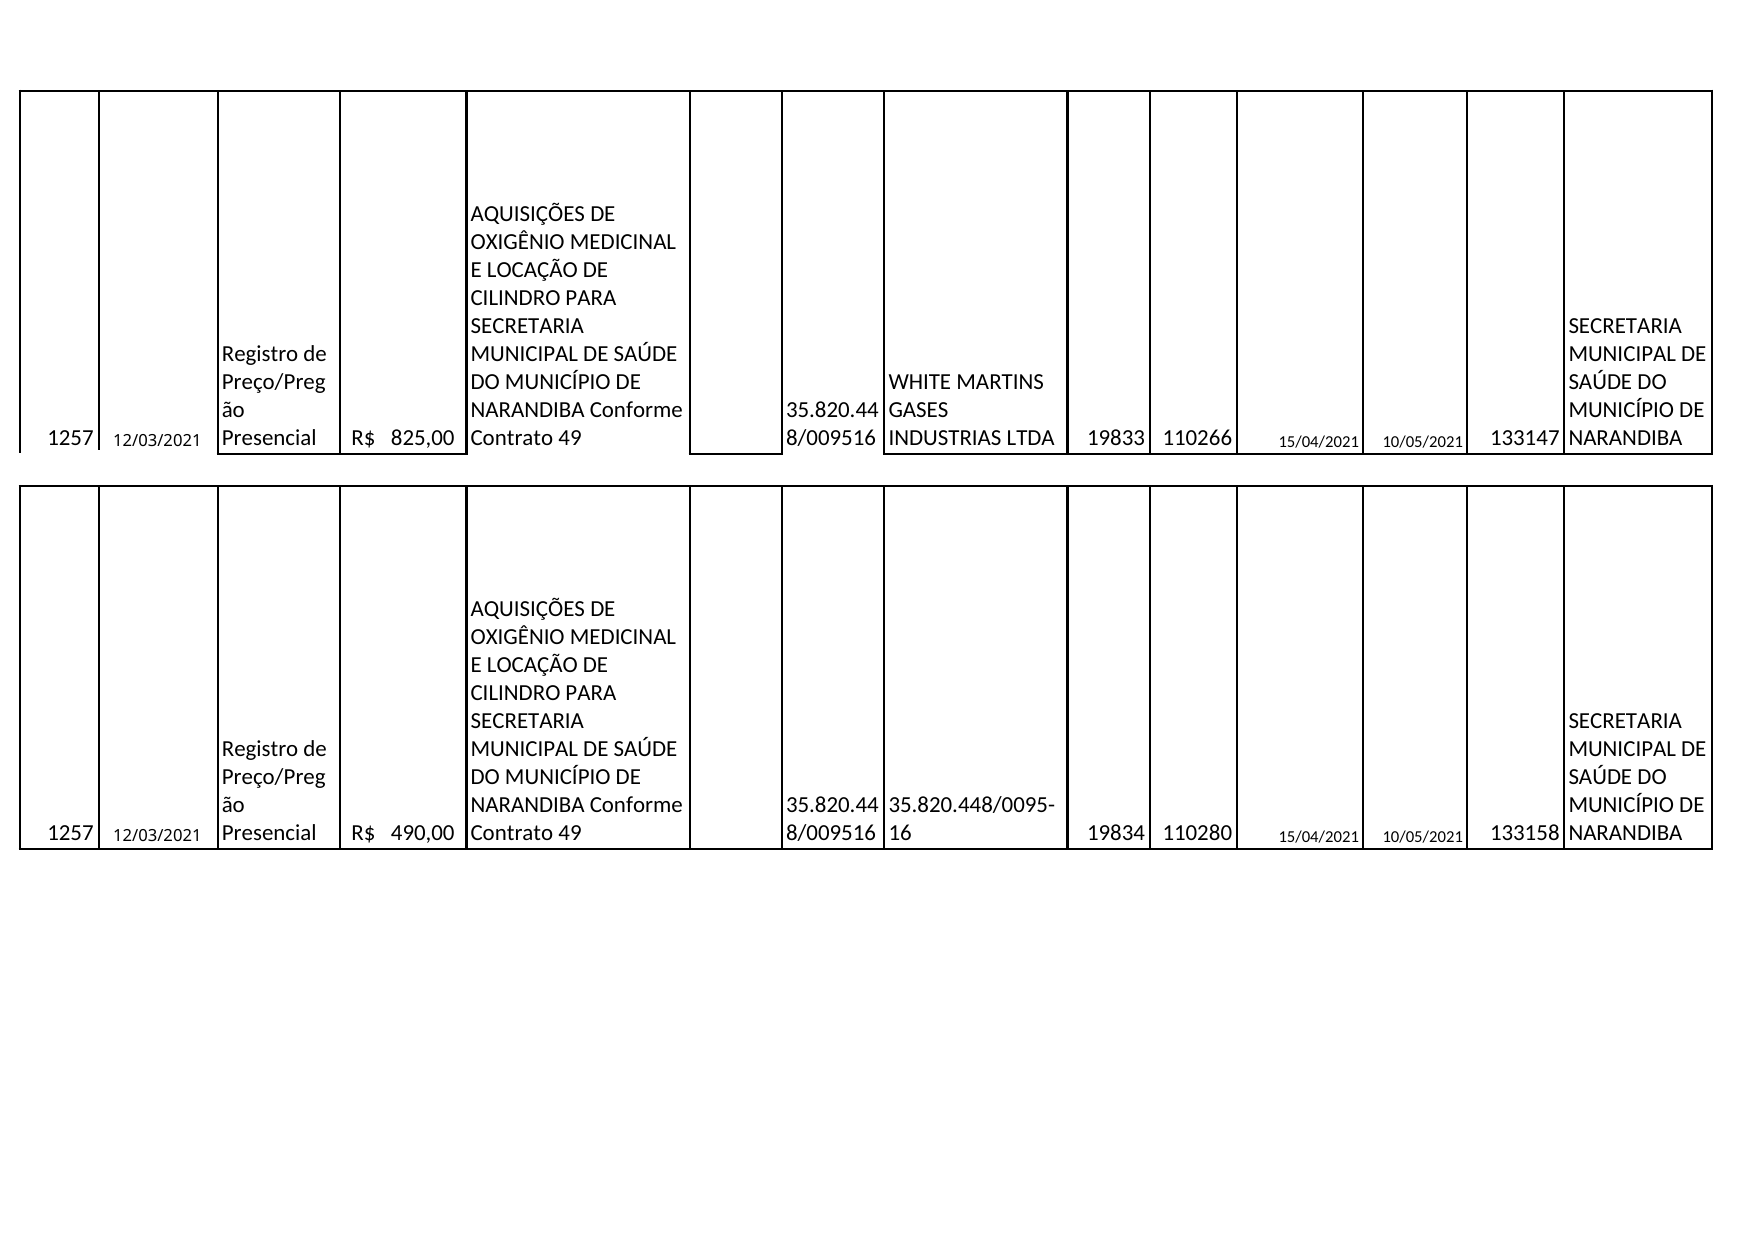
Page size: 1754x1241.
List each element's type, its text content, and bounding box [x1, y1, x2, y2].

table_cell 10/05/2021 [1364, 92, 1466, 452]
table_cell R$ 825,00 [341, 92, 465, 452]
table_cell 35.820.44 8/009516 [783, 92, 883, 452]
table_cell 133147 [1468, 92, 1563, 452]
table_header 35.820.448/0095- 16 [885, 487, 1066, 848]
table_cell [691, 92, 781, 452]
table_cell 15/04/2021 [1238, 92, 1362, 452]
table_cell 1257 [21, 92, 98, 452]
table_header Registro de Preço/Preg ão Presencial [219, 487, 339, 848]
table_cell 110266 [1151, 92, 1236, 452]
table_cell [219, 92, 339, 452]
table_header [691, 487, 781, 848]
table_cell 19833 [1069, 92, 1149, 452]
table_header 1257 [21, 487, 98, 848]
table_header AQUISIÇÕES DE OXIGÊNIO MEDICINAL E LOCAÇÃO DE CILINDRO PARA SECRETARIA MUNICIPAL DE SAÚDE DO MUNICÍPIO DE NARANDIBA Conforme Contrato 49 [468, 487, 689, 848]
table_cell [1565, 92, 1711, 452]
table_header 10/05/2021 [1364, 487, 1466, 848]
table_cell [885, 92, 1066, 452]
table_header 35.820.44 8/009516 [783, 487, 883, 848]
table_header 110280 [1151, 487, 1236, 848]
table_header SECRETARIA MUNICIPAL DE SAÚDE DO MUNICÍPIO DE NARANDIBA [1565, 487, 1711, 848]
table_header 19834 [1069, 487, 1149, 848]
table_header 12/03/2021 [100, 487, 217, 848]
table_header 15/04/2021 [1238, 487, 1362, 848]
table_header R$ 490,00 [341, 487, 465, 848]
table_header 133158 [1468, 487, 1563, 848]
table_cell 12/03/2021 [99, 92, 217, 452]
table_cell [468, 92, 689, 452]
